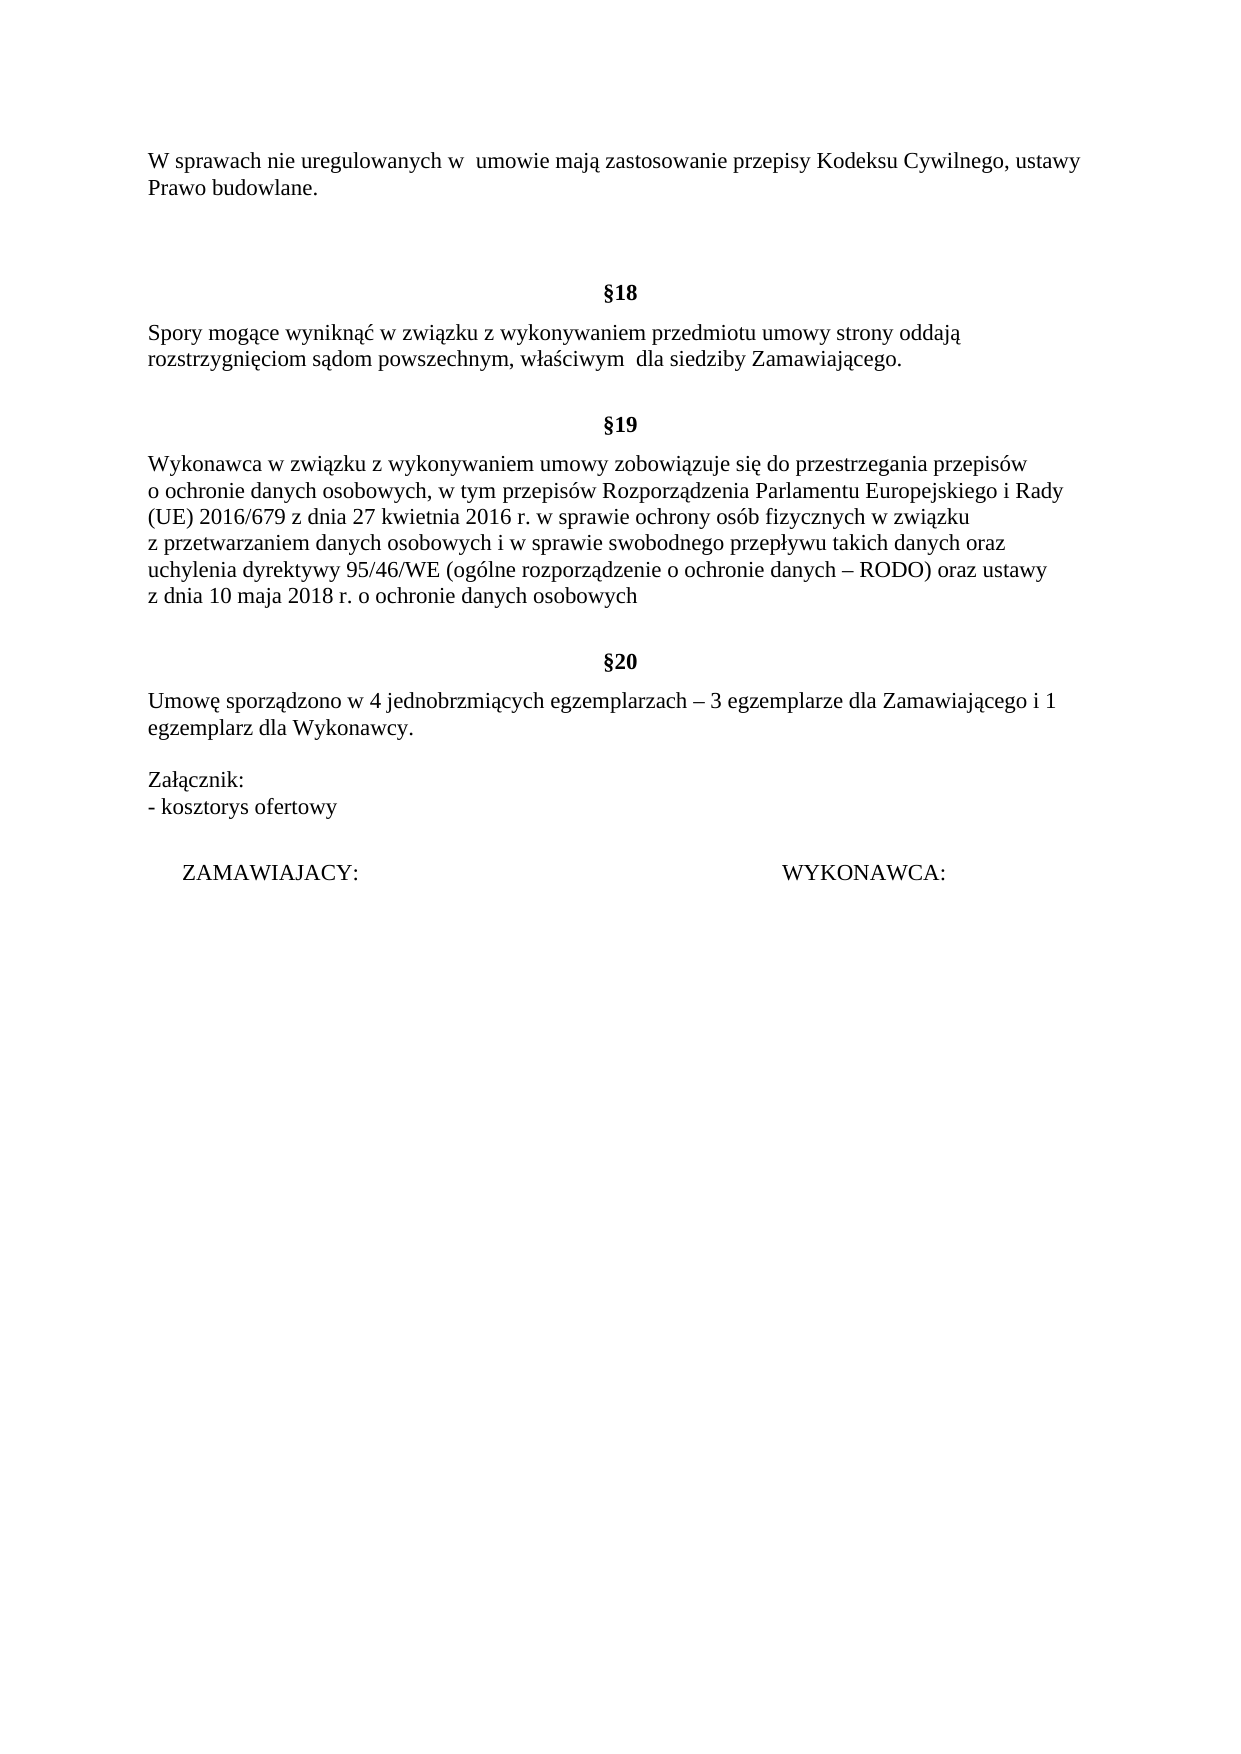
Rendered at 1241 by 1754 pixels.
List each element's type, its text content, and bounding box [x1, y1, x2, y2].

text ZAMAWIAJACY: WYKONAWCA: [148, 859, 1093, 885]
text - kosztorys ofertowy [148, 793, 1093, 819]
text Umowę sporządzono w 4 jednobrzmiących egzemplarzach – 3 egzemplarze dla Zamawiającego i 1 egzemplarz dla Wykonawcy. [148, 687, 1093, 740]
text Załącznik: [148, 767, 1093, 793]
text Wykonawca w związku z wykonywaniem umowy zobowiązuje się do przestrzegania przepisów o ochronie danych osobowych, w tym przepisów Rozporządzenia Parlamentu Europejskiego i Rady (UE) 2016/679 z dnia 27 kwietnia 2016 r. w sprawie ochrony osób fizycznych w związku z przetwarzaniem danych osobowych i w sprawie swobodnego przepływu takich danych oraz uchylenia dyrektywy 95/46/WE (ogólne rozporządzenie o ochronie danych – RODO) oraz ustawy z dnia 10 maja 2018 r. o ochronie danych osobowych [148, 450, 1093, 608]
text Spory mogące wyniknąć w związku z wykonywaniem przedmiotu umowy strony oddają rozstrzygnięciom sądom powszechnym, właściwym dla siedziby Zamawiającego. [148, 319, 1093, 371]
text W sprawach nie uregulowanych w umowie mają zastosowanie przepisy Kodeksu Cywilnego, ustawy Prawo budowlane. [148, 148, 1093, 200]
text §18 [148, 279, 1093, 306]
text §19 [148, 411, 1093, 437]
text §20 [148, 648, 1093, 674]
